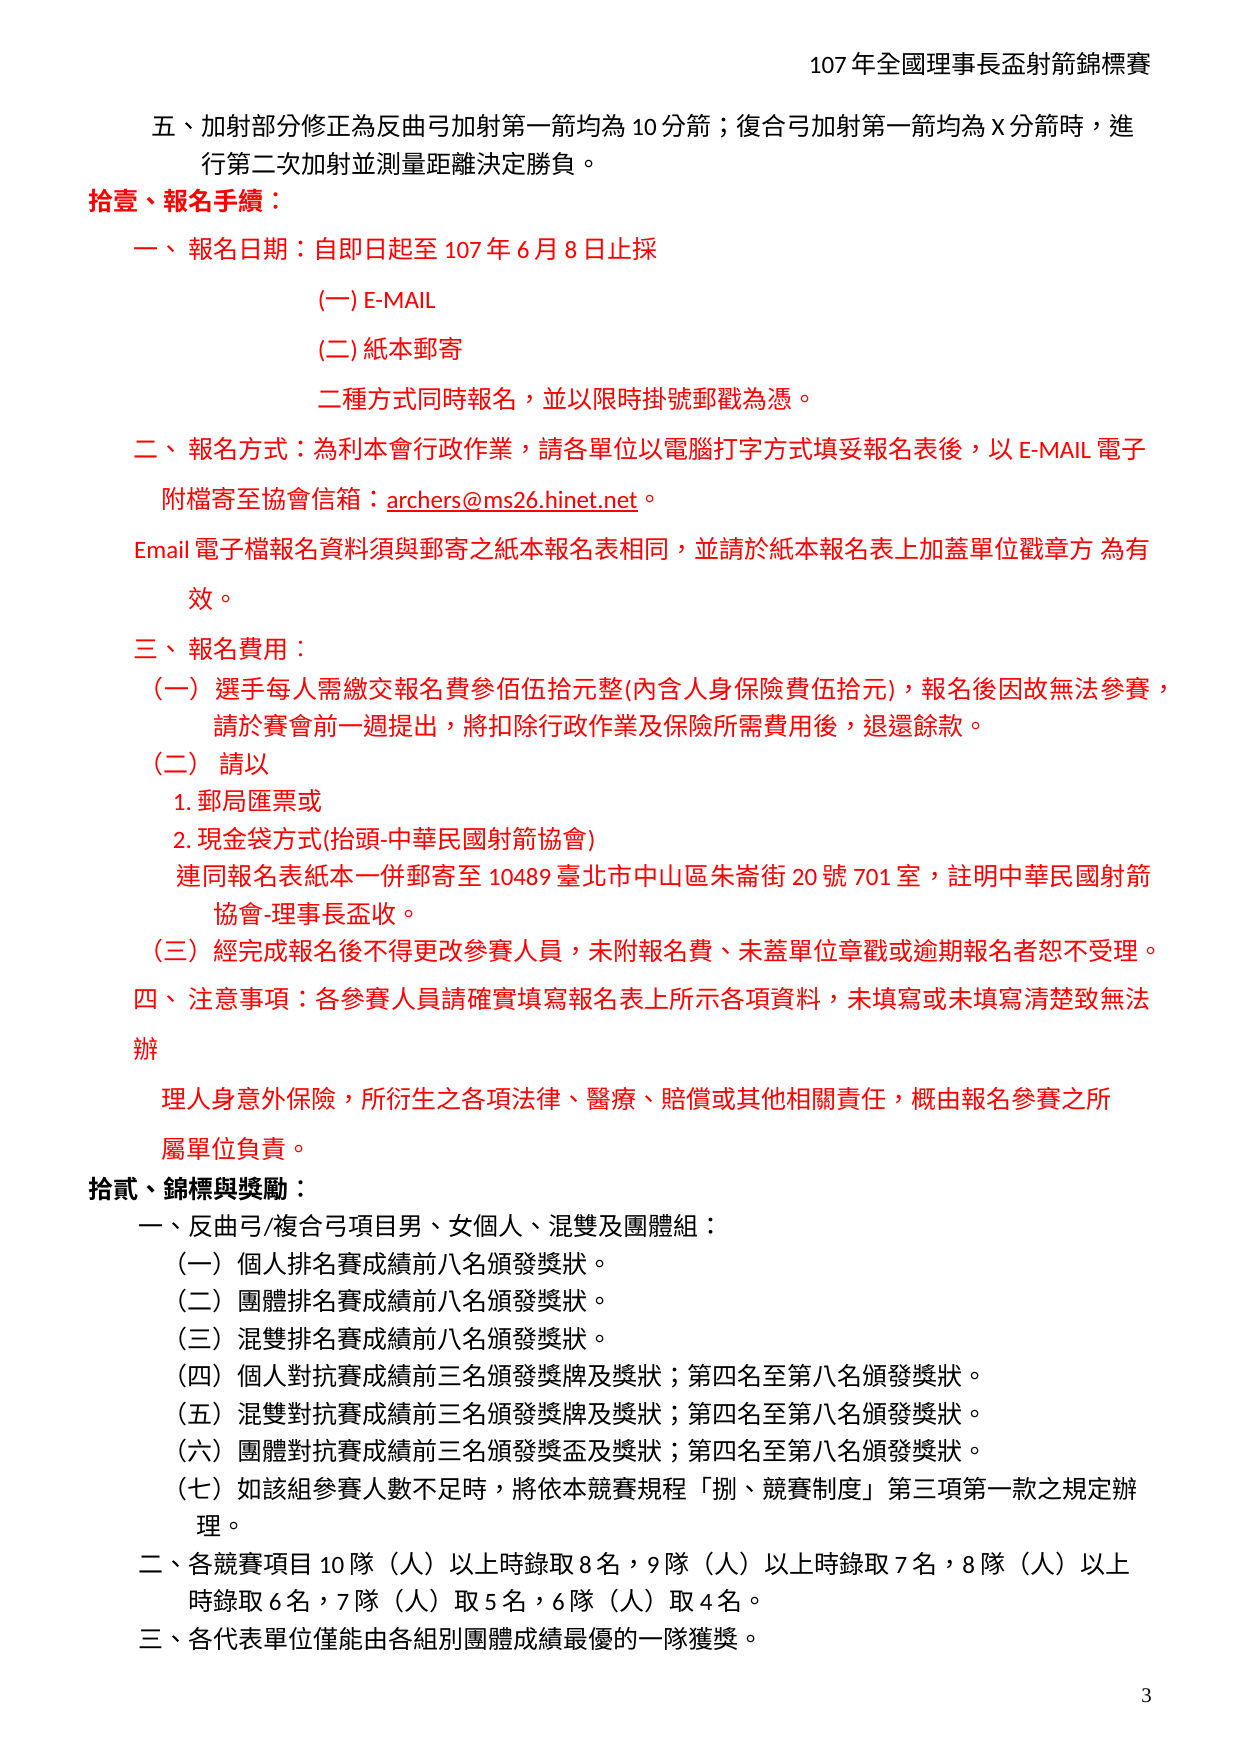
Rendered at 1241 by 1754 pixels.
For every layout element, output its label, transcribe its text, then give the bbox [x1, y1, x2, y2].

text （二） 請以 [139, 743, 1152, 781]
text 二、各競賽項目10隊（人）以上時錄取8名，9隊（人）以上時錄取7名，8隊（人）以上時錄取6名，7隊（人）取5名，6隊（人）取4名。 [139, 1543, 1152, 1618]
list 屬單位負責。 [133, 1118, 1152, 1168]
text 拾貳、錦標與獎勵︰ [89, 1168, 1152, 1206]
text Email電子檔報名資料須與郵寄之紙本報名表相同，並請於紙本報名表上加蓋單位戳章方 為有效。 [89, 518, 1152, 618]
text 五、加射部分修正為反曲弓加射第一箭均為10分箭；復合弓加射第一箭均為X分箭時，進行第二次加射並測量距離決定勝負。 [151, 106, 1152, 181]
text （二）團體排名賽成績前八名頒發獎狀。 [162, 1281, 1152, 1318]
list 注意事項：各參賽人員請確實填寫報名表上所示各項資料，未填寫或未填寫清楚致無法辦 [133, 968, 1152, 1068]
text （一）選手每人需繳交報名費參佰伍拾元整(內含人身保險費伍拾元)，報名後因故無法參賽，請於賽會前一週提出，將扣除行政作業及保險所需費用後，退還餘款。 [139, 668, 1152, 743]
text 1. 郵局匯票或 [139, 781, 1152, 818]
text 連同報名表紙本一併郵寄至10489臺北市中山區朱崙街20號701室，註明中華民國射箭協會-理事長盃收。 [139, 856, 1152, 931]
list 報名日期：自即日起至107年6月8日止採 [133, 218, 1152, 268]
text （三）混雙排名賽成績前八名頒發獎狀。 [162, 1318, 1152, 1356]
list 報名方式：為利本會行政作業，請各單位以電腦打字方式填妥報名表後，以E-MAIL電子 [133, 418, 1152, 468]
text (一) E-MAIL [318, 268, 1152, 318]
text 拾壹、報名手續︰ [89, 181, 1152, 218]
text 一、反曲弓/複合弓項目男、女個人、混雙及團體組： [139, 1206, 1152, 1243]
text 2. 現金袋方式(抬頭-中華民國射箭協會) [139, 818, 1152, 856]
text 二種方式同時報名，並以限時掛號郵戳為憑。 [318, 368, 1152, 418]
text （四）個人對抗賽成績前三名頒發獎牌及獎狀；第四名至第八名頒發獎狀。 [162, 1356, 1152, 1393]
list 報名費用︰ [133, 618, 1152, 668]
text （六）團體對抗賽成績前三名頒發獎盃及獎狀；第四名至第八名頒發獎狀。 [162, 1431, 1152, 1468]
text (二) 紙本郵寄 [318, 318, 1152, 368]
list 附檔寄至協會信箱：archers@ms26.hinet.net。 [133, 468, 1152, 518]
text 理。 [162, 1506, 1152, 1543]
text （一）個人排名賽成績前八名頒發獎狀。 [162, 1243, 1152, 1281]
text （五）混雙對抗賽成績前三名頒發獎牌及獎狀；第四名至第八名頒發獎狀。 [162, 1393, 1152, 1431]
text （三）經完成報名後不得更改參賽人員，未附報名費、未蓋單位章戳或逾期報名者恕不受理。 [89, 931, 1152, 968]
list 理人身意外保險，所衍生之各項法律、醫療、賠償或其他相關責任，概由報名參賽之所 [133, 1068, 1152, 1118]
text 三、各代表單位僅能由各組別團體成績最優的一隊獲獎。 [139, 1618, 1152, 1656]
text （七）如該組參賽人數不足時，將依本競賽規程「捌、競賽制度」第三項第一款之規定辦 [162, 1468, 1152, 1506]
